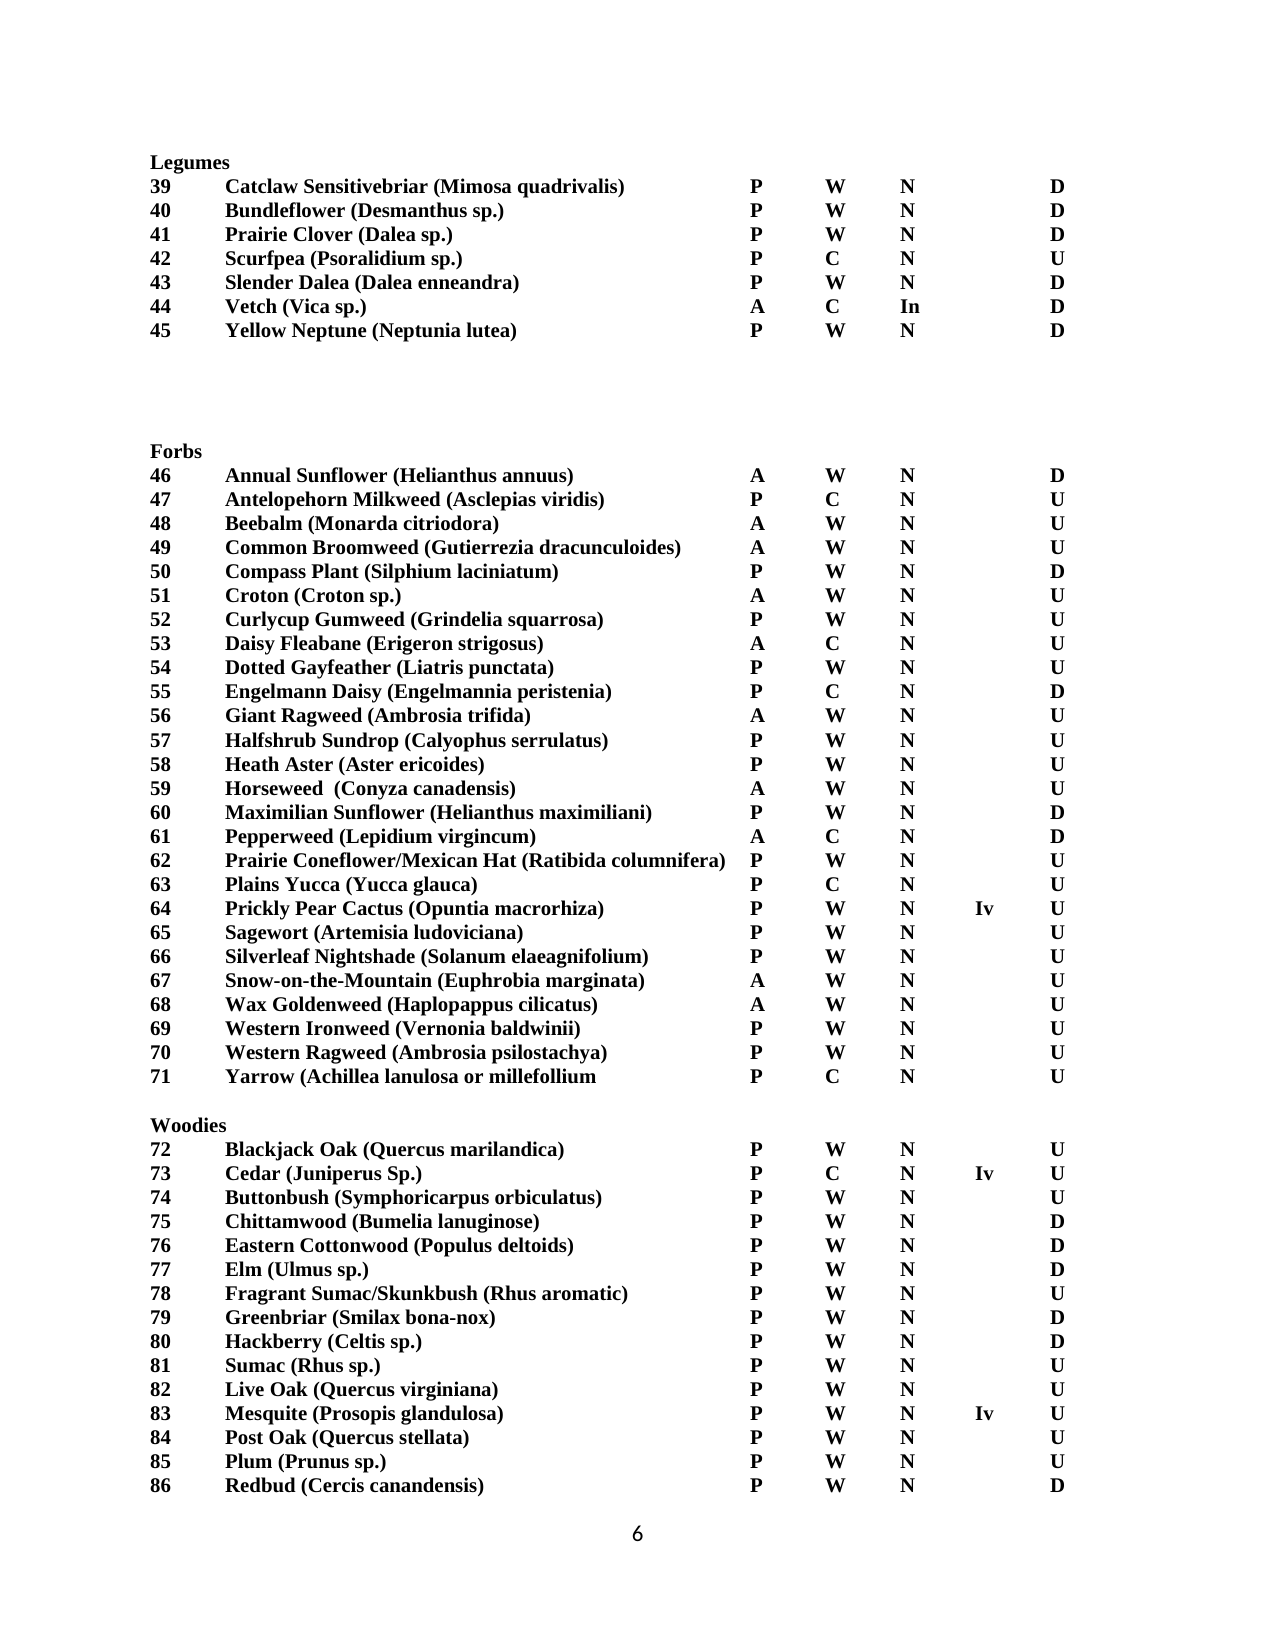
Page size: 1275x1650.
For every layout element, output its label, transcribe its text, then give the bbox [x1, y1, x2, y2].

text 59 Horseweed (Conyza canadensis) A W N U [150, 776, 1125, 800]
text 70 Western Ragweed (Ambrosia psilostachya) P W N U [150, 1040, 1125, 1064]
text 42 Scurfpea (Psoralidium sp.) P C N U [150, 246, 1125, 270]
text 79 Greenbriar (Smilax bona-nox) P W N D [150, 1305, 1125, 1329]
text 49 Common Broomweed (Gutierrezia dracunculoides) A W N U [150, 535, 1125, 559]
text 81 Sumac (Rhus sp.) P W N U [150, 1353, 1125, 1377]
text 75 Chittamwood (Bumelia lanuginose) P W N D [150, 1209, 1125, 1233]
text 57 Halfshrub Sundrop (Calyophus serrulatus) P W N U [150, 727, 1125, 752]
text 60 Maximilian Sunflower (Helianthus maximiliani) P W N D [150, 800, 1125, 824]
text 76 Eastern Cottonwood (Populus deltoids) P W N D [150, 1233, 1125, 1257]
text 62 Prairie Coneflower/Mexican Hat (Ratibida columnifera) P W N U [150, 848, 1125, 872]
text 82 Live Oak (Quercus virginiana) P W N U [150, 1377, 1125, 1401]
text 58 Heath Aster (Aster ericoides) P W N U [150, 752, 1125, 776]
text 80 Hackberry (Celtis sp.) P W N D [150, 1329, 1125, 1353]
text 52 Curlycup Gumweed (Grindelia squarrosa) P W N U [150, 607, 1125, 631]
text Woodies [150, 1112, 1125, 1137]
text 39 Catclaw Sensitivebriar (Mimosa quadrivalis) P W N D [150, 174, 1125, 198]
text 44 Vetch (Vica sp.) A C In D [150, 294, 1125, 318]
text 63 Plains Yucca (Yucca glauca) P C N U [150, 872, 1125, 896]
text 51 Croton (Croton sp.) A W N U [150, 583, 1125, 607]
text 83 Mesquite (Prosopis glandulosa) P W N Iv U [150, 1401, 1125, 1425]
text 74 Buttonbush (Symphoricarpus orbiculatus) P W N U [150, 1185, 1125, 1209]
text 56 Giant Ragweed (Ambrosia trifida) A W N U [150, 703, 1125, 727]
text 86 Redbud (Cercis canandensis) P W N D [150, 1473, 1125, 1497]
text 53 Daisy Fleabane (Erigeron strigosus) A C N U [150, 631, 1125, 655]
text 55 Engelmann Daisy (Engelmannia peristenia) P C N D [150, 679, 1125, 703]
text Legumes [150, 150, 1125, 174]
text 72 Blackjack Oak (Quercus marilandica) P W N U [150, 1137, 1125, 1161]
text 61 Pepperweed (Lepidium virgincum) A C N D [150, 824, 1125, 848]
text 71 Yarrow (Achillea lanulosa or millefollium P C N U [150, 1064, 1125, 1088]
text 50 Compass Plant (Silphium laciniatum) P W N D [150, 559, 1125, 583]
text 78 Fragrant Sumac/Skunkbush (Rhus aromatic) P W N U [150, 1281, 1125, 1305]
text 65 Sagewort (Artemisia ludoviciana) P W N U [150, 920, 1125, 944]
text 64 Prickly Pear Cactus (Opuntia macrorhiza) P W N Iv U [150, 896, 1125, 920]
text 47 Antelopehorn Milkweed (Asclepias viridis) P C N U [150, 487, 1125, 511]
text 41 Prairie Clover (Dalea sp.) P W N D [150, 222, 1125, 246]
text 54 Dotted Gayfeather (Liatris punctata) P W N U [150, 655, 1125, 679]
text 66 Silverleaf Nightshade (Solanum elaeagnifolium) P W N U [150, 944, 1125, 968]
text 84 Post Oak (Quercus stellata) P W N U [150, 1425, 1125, 1449]
text 48 Beebalm (Monarda citriodora) A W N U [150, 511, 1125, 535]
text 40 Bundleflower (Desmanthus sp.) P W N D [150, 198, 1125, 222]
text Forbs [150, 439, 1125, 463]
text 67 Snow-on-the-Mountain (Euphrobia marginata) A W N U [150, 968, 1125, 992]
text 46 Annual Sunflower (Helianthus annuus) A W N D [150, 463, 1125, 487]
text 77 Elm (Ulmus sp.) P W N D [150, 1257, 1125, 1281]
text 73 Cedar (Juniperus Sp.) P C N Iv U [150, 1161, 1125, 1185]
text 69 Western Ironweed (Vernonia baldwinii) P W N U [150, 1016, 1125, 1040]
text 43 Slender Dalea (Dalea enneandra) P W N D [150, 270, 1125, 294]
text 68 Wax Goldenweed (Haplopappus cilicatus) A W N U [150, 992, 1125, 1016]
text 85 Plum (Prunus sp.) P W N U [150, 1449, 1125, 1473]
text 45 Yellow Neptune (Neptunia lutea) P W N D [150, 318, 1125, 342]
